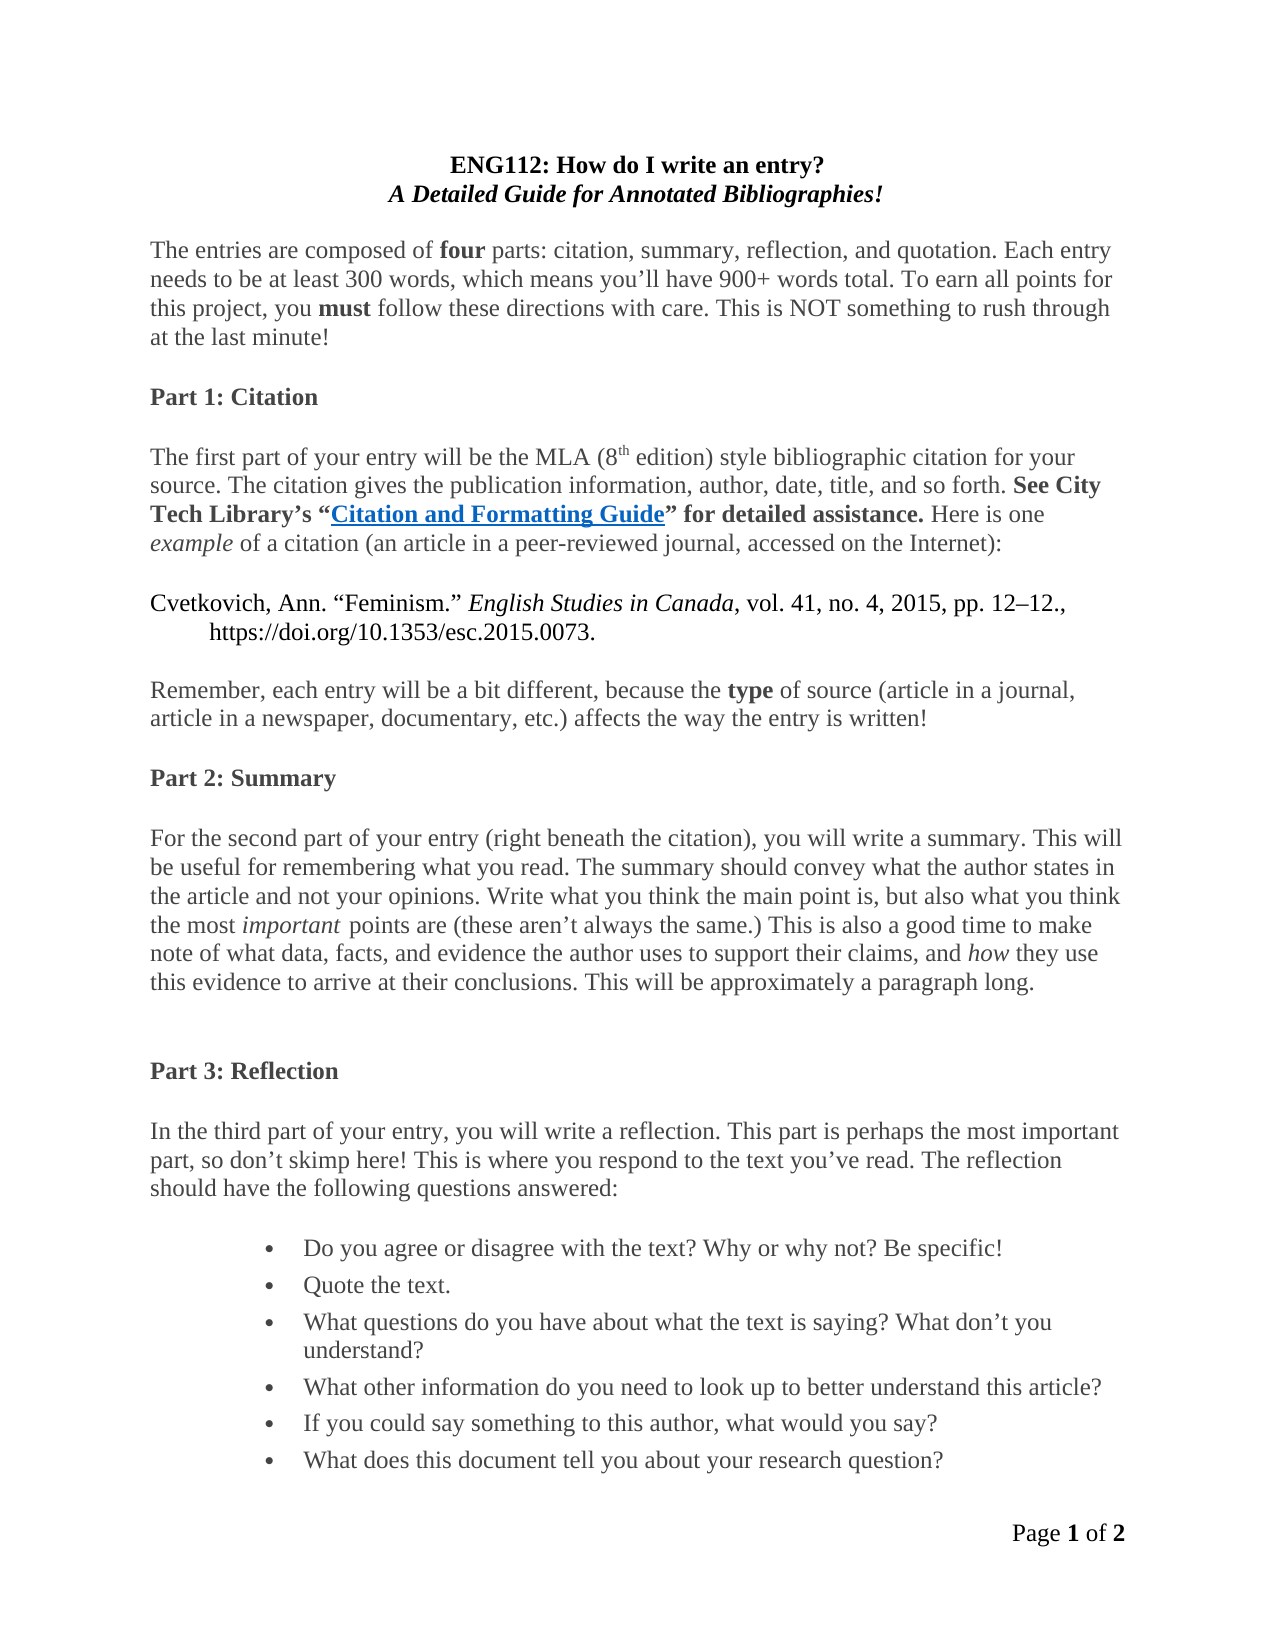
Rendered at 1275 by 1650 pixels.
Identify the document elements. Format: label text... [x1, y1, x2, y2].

list What other information do you need to look up to better understand this article? [266, 1372, 1125, 1401]
text The first part of your entry will be the MLA (8th edition) style bibliographic citation for your source. The citation gives the publication information, author, date, title, and so forth. See City Tech Library’s “Citation and Formatting Guide” for detailed assistance. Here is one example of a citation (an article in a peer-reviewed journal, accessed on the Internet): [150, 442, 1125, 557]
text In the third part of your entry, you will write a reflection. This part is perhaps the most important part, so don’t skimp here! This is where you respond to the text you’ve read. The reflection should have the following questions answered: [150, 1116, 1125, 1202]
text For the second part of your entry (right beneath the citation), you will write a summary. This will be useful for remembering what you read. The summary should convey what the author states in the article and not your opinions. Write what you think the main point is, but also what you think the most important points are (these aren’t always the same.) This is also a good time to make note of what data, facts, and evidence the author uses to support their claims, and how they use this evidence to arrive at their conclusions. This will be approximately a paragraph long. [150, 823, 1125, 996]
list If you could say something to this author, what would you say? [266, 1408, 1125, 1437]
text Remember, each entry will be a bit different, because the type of source (article in a journal, article in a newspaper, documentary, etc.) affects the way the entry is written! [150, 675, 1125, 732]
text ENG112: How do I write an entry? [150, 150, 1125, 179]
list What does this document tell you about your research question? [266, 1445, 1125, 1474]
list Quote the text. [266, 1270, 1125, 1299]
text Part 1: Citation [150, 382, 1125, 411]
list What questions do you have about what the text is saying? What don’t you understand? [266, 1307, 1125, 1364]
text Part 2: Summary [150, 763, 1125, 792]
list Do you agree or disagree with the text? Why or why not? Be specific! [266, 1233, 1125, 1262]
text Part 3: Reflection [150, 1056, 1125, 1085]
text Cvetkovich, Ann. “Feminism.” English Studies in Canada, vol. 41, no. 4, 2015, pp. 12–12., https://doi.org/10.1353/esc.2015.0073. [150, 588, 1125, 646]
text A Detailed Guide for Annotated Bibliographies! [150, 179, 1125, 207]
text The entries are composed of four parts: citation, summary, reflection, and quotation. Each entry needs to be at least 300 words, which means you’ll have 900+ words total. To earn all points for this project, you must follow these directions with care. This is NOT something to rush through at the last minute! [150, 236, 1125, 351]
